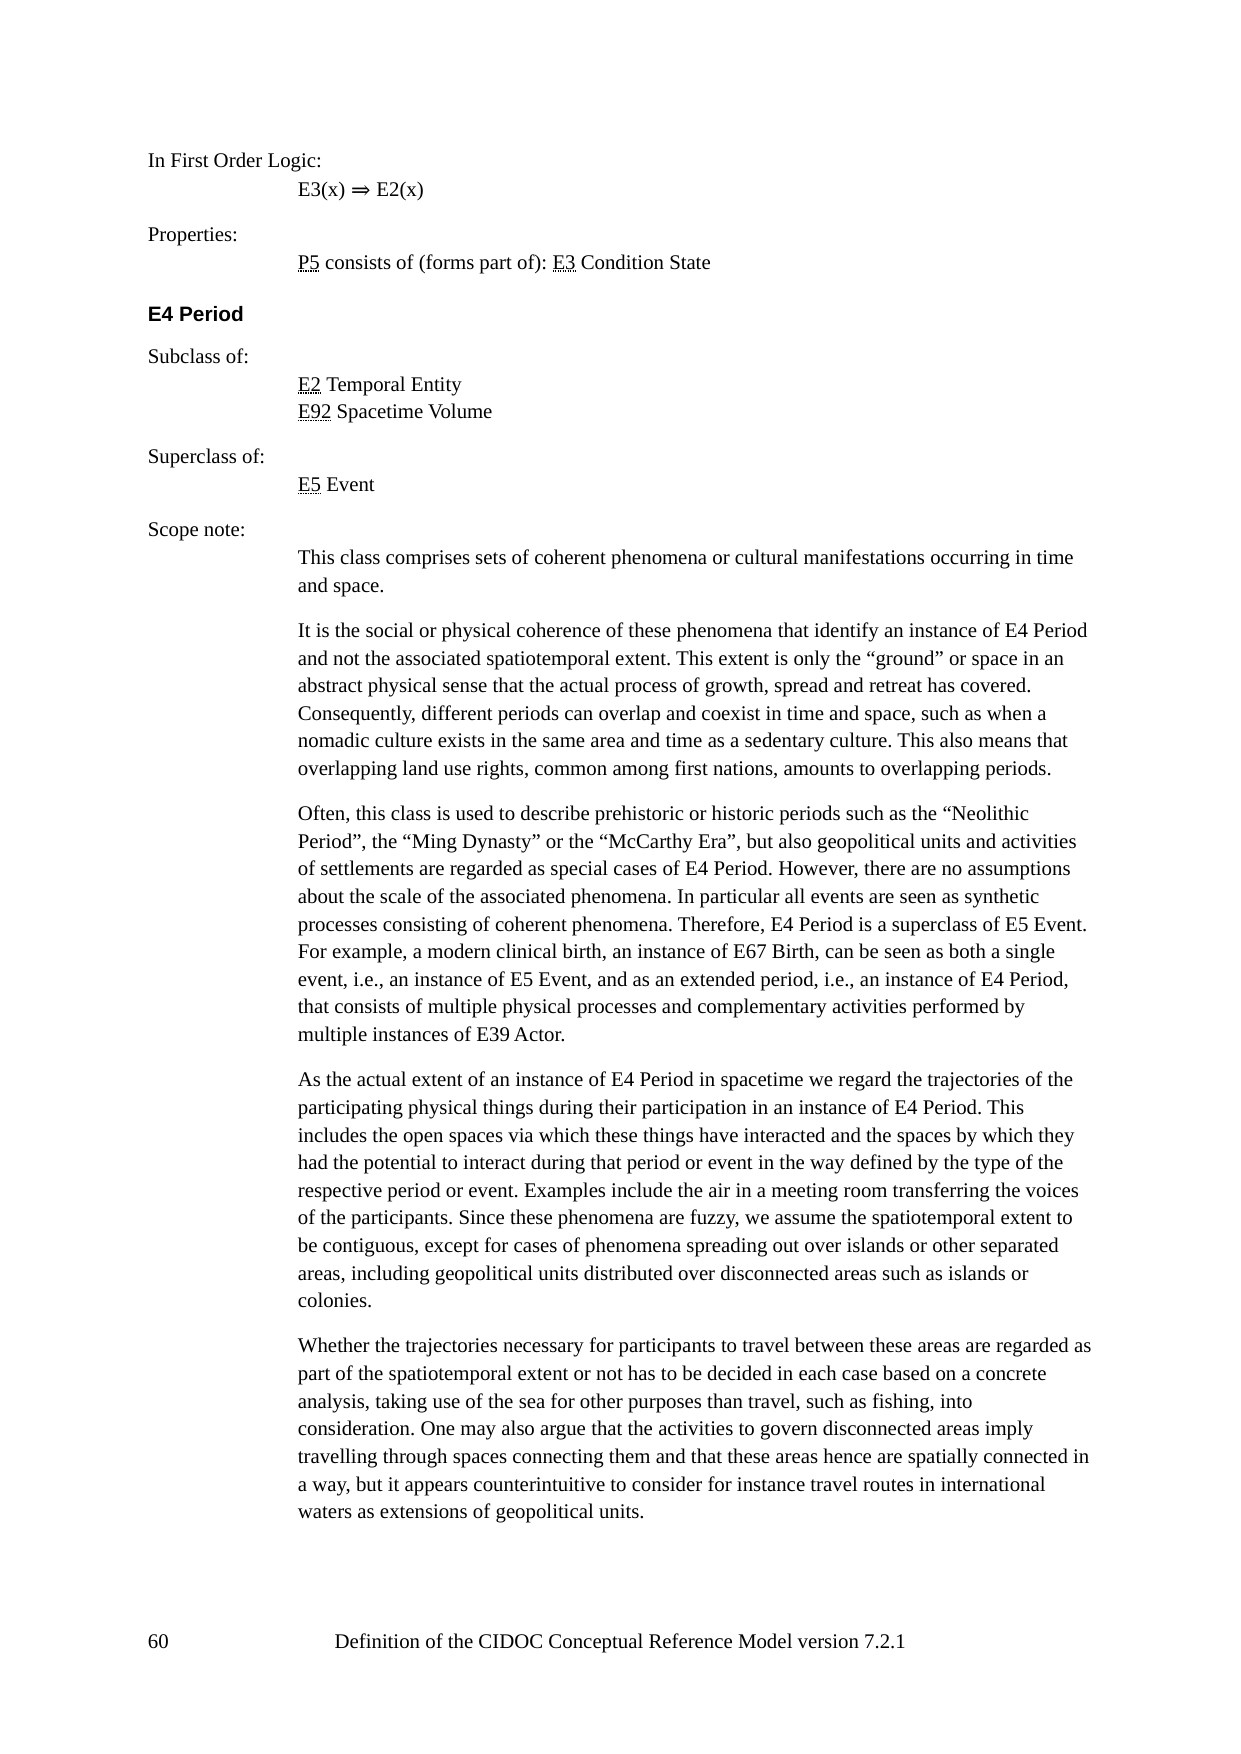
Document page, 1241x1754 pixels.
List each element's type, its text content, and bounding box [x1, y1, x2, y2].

text P5 consists of (forms part of): Ε3 Condition State [298, 249, 1092, 274]
text Often, this class is used to describe prehistoric or historic periods such as the “Neolithic Period”, the “Ming Dynasty” or the “McCarthy Era”, but also geopolitical units and activities of settlements are regarded as special cases of E4 Period. However, there are no assumptions about the scale of the associated phenomena. In particular all events are seen as synthetic processes consisting of coherent phenomena. Therefore, E4 Period is a superclass of E5 Event. For example, a modern clinical birth, an instance of E67 Birth, can be seen as both a single event, i.e., an instance of E5 Event, and as an extended period, i.e., an instance of E4 Period, that consists of multiple physical processes and complementary activities performed by multiple instances of E39 Actor. [298, 801, 1092, 1046]
text E2 Temporal Entity [298, 371, 1092, 396]
text E3(x) ⇒ E2(x) [298, 175, 1092, 201]
text E5 Event [298, 472, 1092, 496]
text This class comprises sets of coherent phenomena or cultural manifestations occurring in time and space. [298, 545, 1092, 597]
text Superclass of: [148, 444, 1092, 468]
text Scope note: [148, 517, 1092, 541]
text It is the social or physical coherence of these phenomena that identify an instance of E4 Period and not the associated spatiotemporal extent. This extent is only the “ground” or space in an abstract physical sense that the actual process of growth, spread and retreat has covered. Consequently, different periods can overlap and coexist in time and space, such as when a nomadic culture exists in the same area and time as a sedentary culture. This also means that overlapping land use rights, common among first nations, amounts to overlapping periods. [298, 618, 1092, 780]
text Subclass of: [148, 344, 1092, 368]
text Whether the trajectories necessary for participants to travel between these areas are regarded as part of the spatiotemporal extent or not has to be decided in each case based on a concrete analysis, taking use of the sea for other purposes than travel, such as fishing, into consideration. One may also argue that the activities to govern disconnected areas imply travelling through spaces connecting them and that these areas hence are spatially connected in a way, but it appears counterintuitive to consider for instance travel routes in international waters as extensions of geopolitical units. [298, 1333, 1092, 1523]
text E92 Spacetime Volume [298, 399, 1092, 423]
text Properties: [148, 222, 1092, 246]
text As the actual extent of an instance of E4 Period in spacetime we regard the trajectories of the participating physical things during their participation in an instance of E4 Period. This includes the open spaces via which these things have interacted and the spaces by which they had the potential to interact during that period or event in the way defined by the type of the respective period or event. Examples include the air in a meeting room transferring the voices of the participants. Since these phenomena are fuzzy, we assume the spatiotemporal extent to be contiguous, except for cases of phenomena spreading out over islands or other separated areas, including geopolitical units distributed over disconnected areas such as islands or colonies. [298, 1067, 1092, 1312]
text In First Order Logic: [148, 148, 1092, 172]
text E4 Period [148, 302, 1092, 326]
